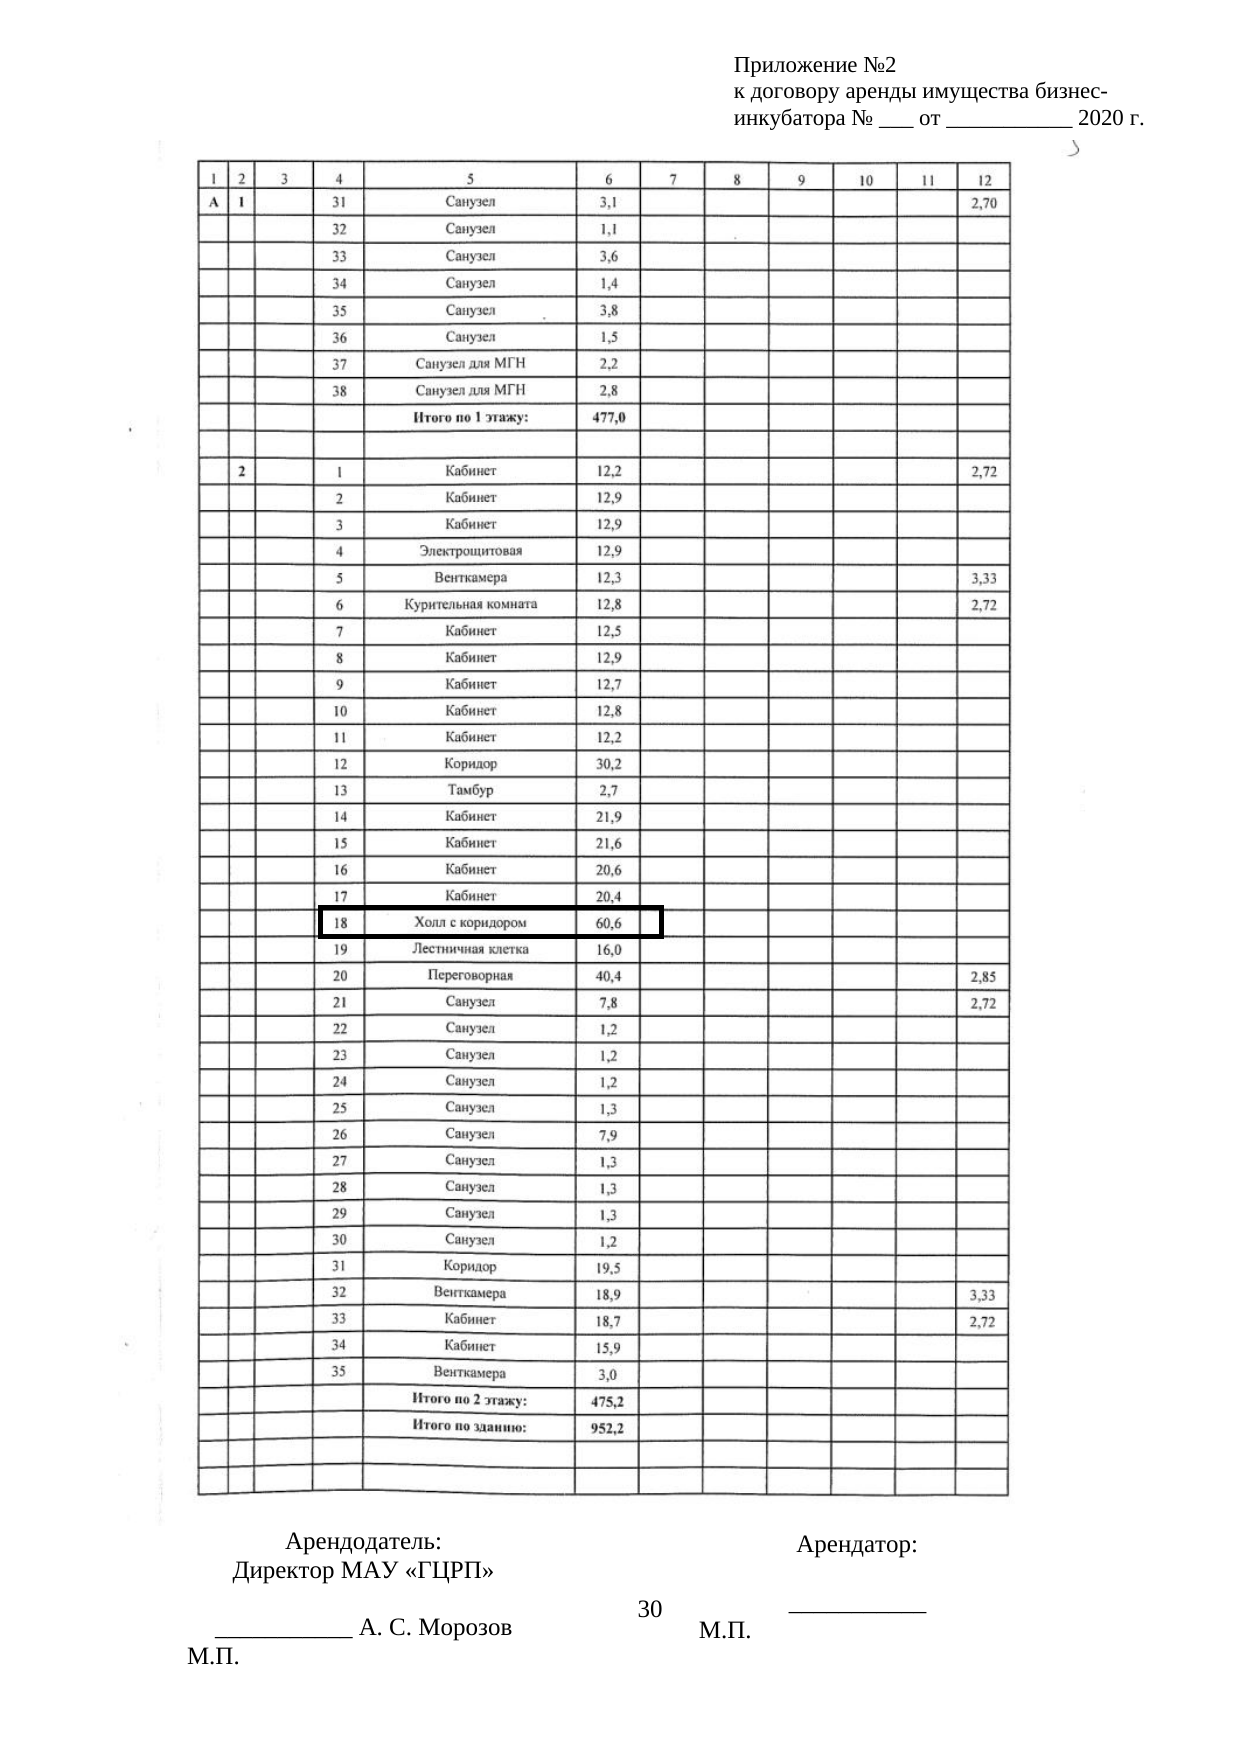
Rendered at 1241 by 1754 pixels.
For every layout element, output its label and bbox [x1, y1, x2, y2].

picture [118, 140, 1086, 1526]
